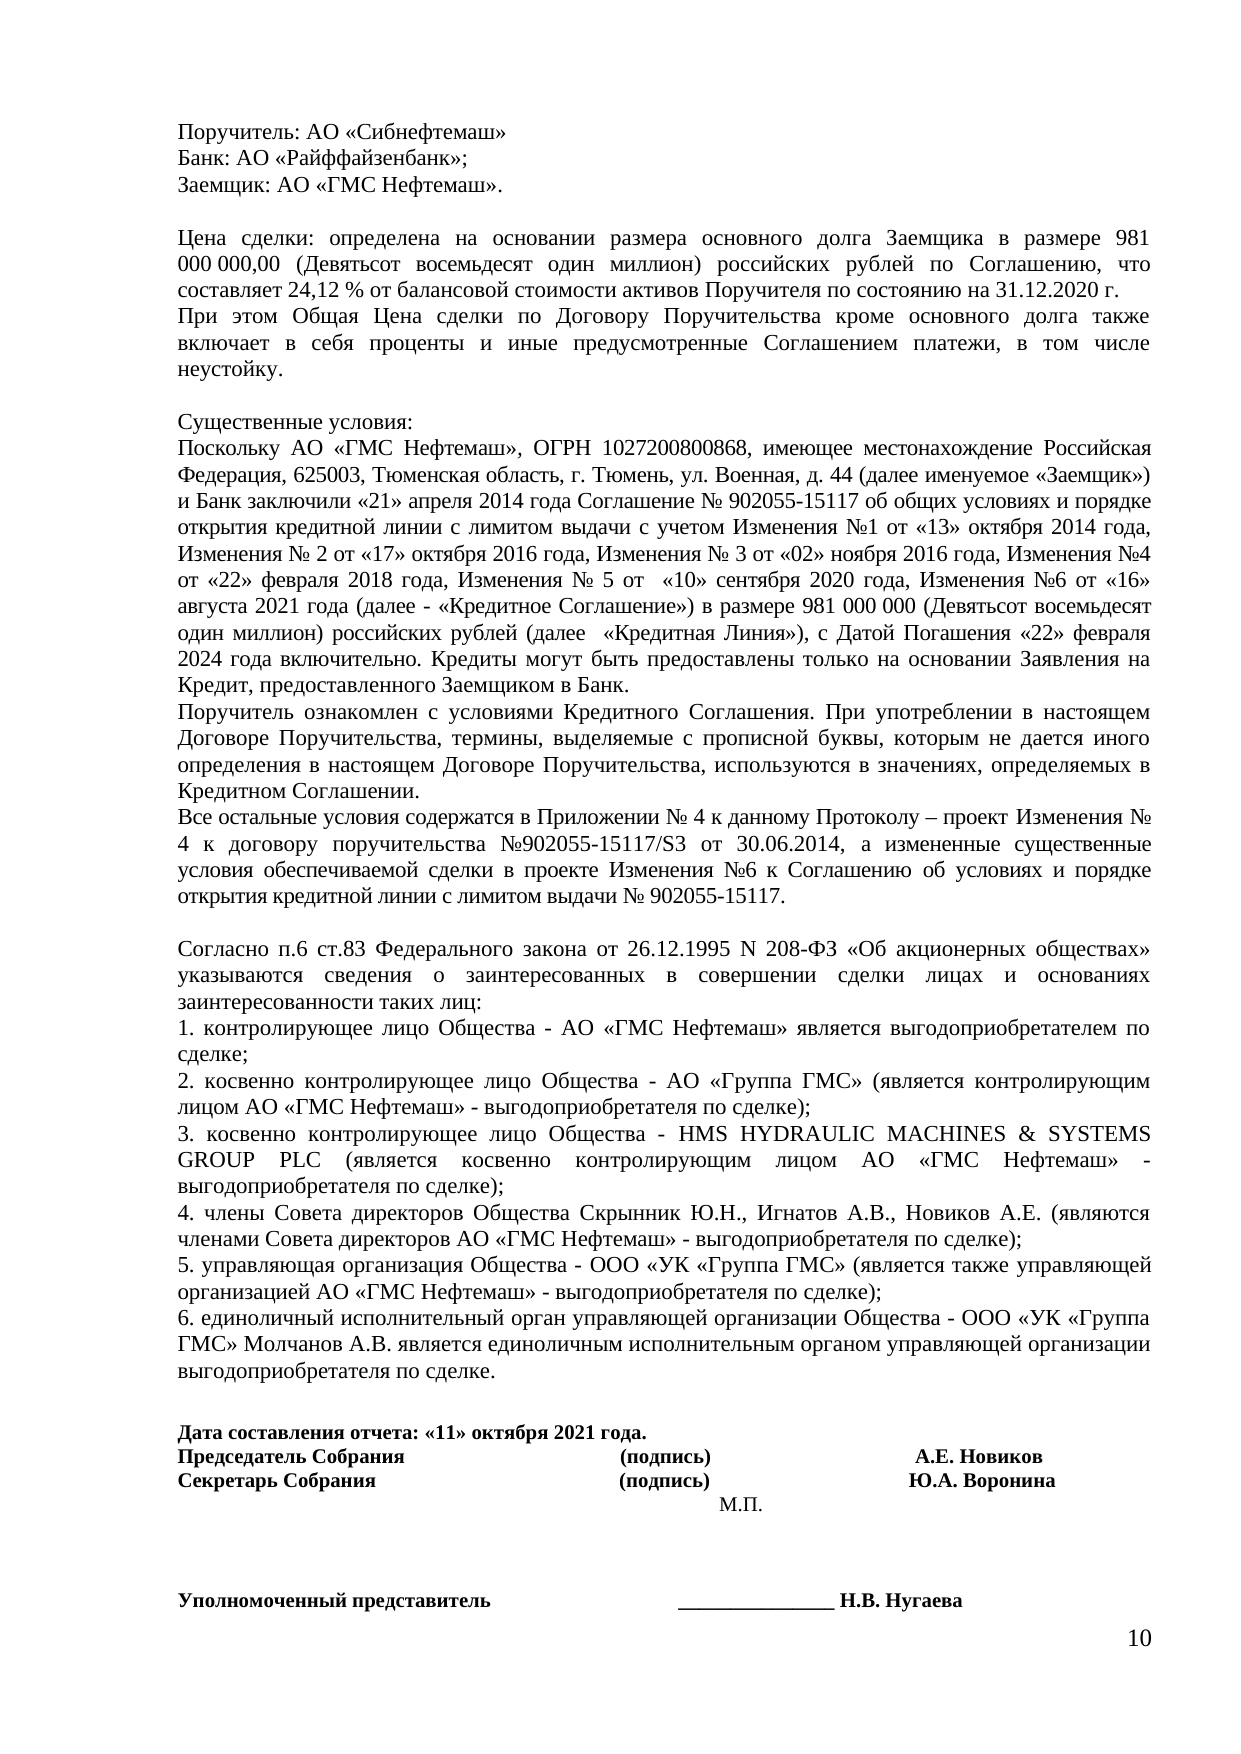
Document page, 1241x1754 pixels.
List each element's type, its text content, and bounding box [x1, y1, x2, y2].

text Уполномоченный представитель _______________ Н.В. Нугаева [177, 1588, 1152, 1612]
text М.П. [177, 1492, 1152, 1516]
text Цена сделки: определена на основании размера основного долга Заемщика в размере 981 000 000,00 (Девятьсот восемьдесят один миллион) российских рублей по Соглашению, что составляет 24,12 % от балансовой стоимости активов Поручителя по состоянию на 31.12.2020 г. [177, 223, 1152, 303]
text 6. единоличный исполнительный орган управляющей организации Общества - ООО «УК «Группа ГМС» Молчанов А.В. является единоличным исполнительным органом управляющей организации выгодоприобретателя по сделке. [177, 1304, 1152, 1383]
text При этом Общая Цена сделки по Договору Поручительства кроме основного долга также включает в себя проценты и иные предусмотренные Соглашением платежи, в том числе неустойку. [177, 303, 1152, 382]
text Поручитель: АО «Сибнефтемаш» [177, 118, 1152, 144]
text Председатель Собрания (подпись) А.Е. Новиков [177, 1444, 1152, 1468]
text Согласно п.6 ст.83 Федерального закона от 26.12.1995 N 208-ФЗ «Об акционерных обществах» указываются сведения о заинтересованных в совершении сделки лицах и основаниях заинтересованности таких лиц: [177, 935, 1152, 1014]
text 4. члены Совета директоров Общества Скрынник Ю.Н., Игнатов А.В., Новиков А.Е. (являются членами Совета директоров АО «ГМС Нефтемаш» - выгодоприобретателя по сделке); [177, 1199, 1152, 1251]
text 3. косвенно контролирующее лицо Общества - HMS HYDRAULIC MACHINES & SYSTEMS GROUP PLC (является косвенно контролирующим лицом АО «ГМС Нефтемаш» - выгодоприобретателя по сделке); [177, 1119, 1152, 1199]
text Банк: АО «Райффайзенбанк»; [177, 144, 1152, 171]
text Секретарь Собрания (подпись) Ю.А. Воронина [177, 1468, 1152, 1492]
text Заемщик: АО «ГМС Нефтемаш». [177, 171, 1152, 197]
text 5. управляющая организация Общества - ООО «УК «Группа ГМС» (является также управляющей организацией АО «ГМС Нефтемаш» - выгодоприобретателя по сделке); [177, 1251, 1152, 1304]
text Дата составления отчета: «11» октября 2021 года. [177, 1420, 1152, 1444]
text Поручитель ознакомлен с условиями Кредитного Соглашения. При употреблении в настоящем Договоре Поручительства, термины, выделяемые с прописной буквы, которым не дается иного определения в настоящем Договоре Поручительства, используются в значениях, определяемых в Кредитном Соглашении. [177, 698, 1152, 803]
text 1. контролирующее лицо Общества - АО «ГМС Нефтемаш» является выгодоприобретателем по сделке; [177, 1014, 1152, 1067]
text Все остальные условия содержатся в Приложении № 4 к данному Протоколу – проект Изменения № 4 к договору поручительства №902055-15117/S3 от 30.06.2014, а измененные существенные условия обеспечиваемой сделки в проекте Изменения №6 к Соглашению об условиях и порядке открытия кредитной линии с лимитом выдачи № 902055-15117. [177, 803, 1152, 909]
text Существенные условия: [177, 408, 1152, 434]
text Поскольку АО «ГМС Нефтемаш», ОГРН 1027200800868, имеющее местонахождение Российская Федерация, 625003, Тюменская область, г. Тюмень, ул. Военная, д. 44 (далее именуемое «Заемщик») и Банк заключили «21» апреля 2014 года Соглашение № 902055-15117 об общих условиях и порядке открытия кредитной линии с лимитом выдачи с учетом Изменения №1 от «13» октября 2014 года, Изменения № 2 от «17» октября 2016 года, Изменения № 3 от «02» ноября 2016 года, Изменения №4 от «22» февраля 2018 года, Изменения № 5 от «10» сентября 2020 года, Изменения №6 от «16» августа 2021 года (далее - «Кредитное Соглашение») в размере 981 000 000 (Девятьсот восемьдесят один миллион) российских рублей (далее «Кредитная Линия»), с Датой Погашения «22» февраля 2024 года включительно. Кредиты могут быть предоставлены только на основании Заявления на Кредит, предоставленного Заемщиком в Банк. [177, 434, 1152, 698]
text 2. косвенно контролирующее лицо Общества - АО «Группа ГМС» (является контролирующим лицом АО «ГМС Нефтемаш» - выгодоприобретателя по сделке); [177, 1067, 1152, 1119]
